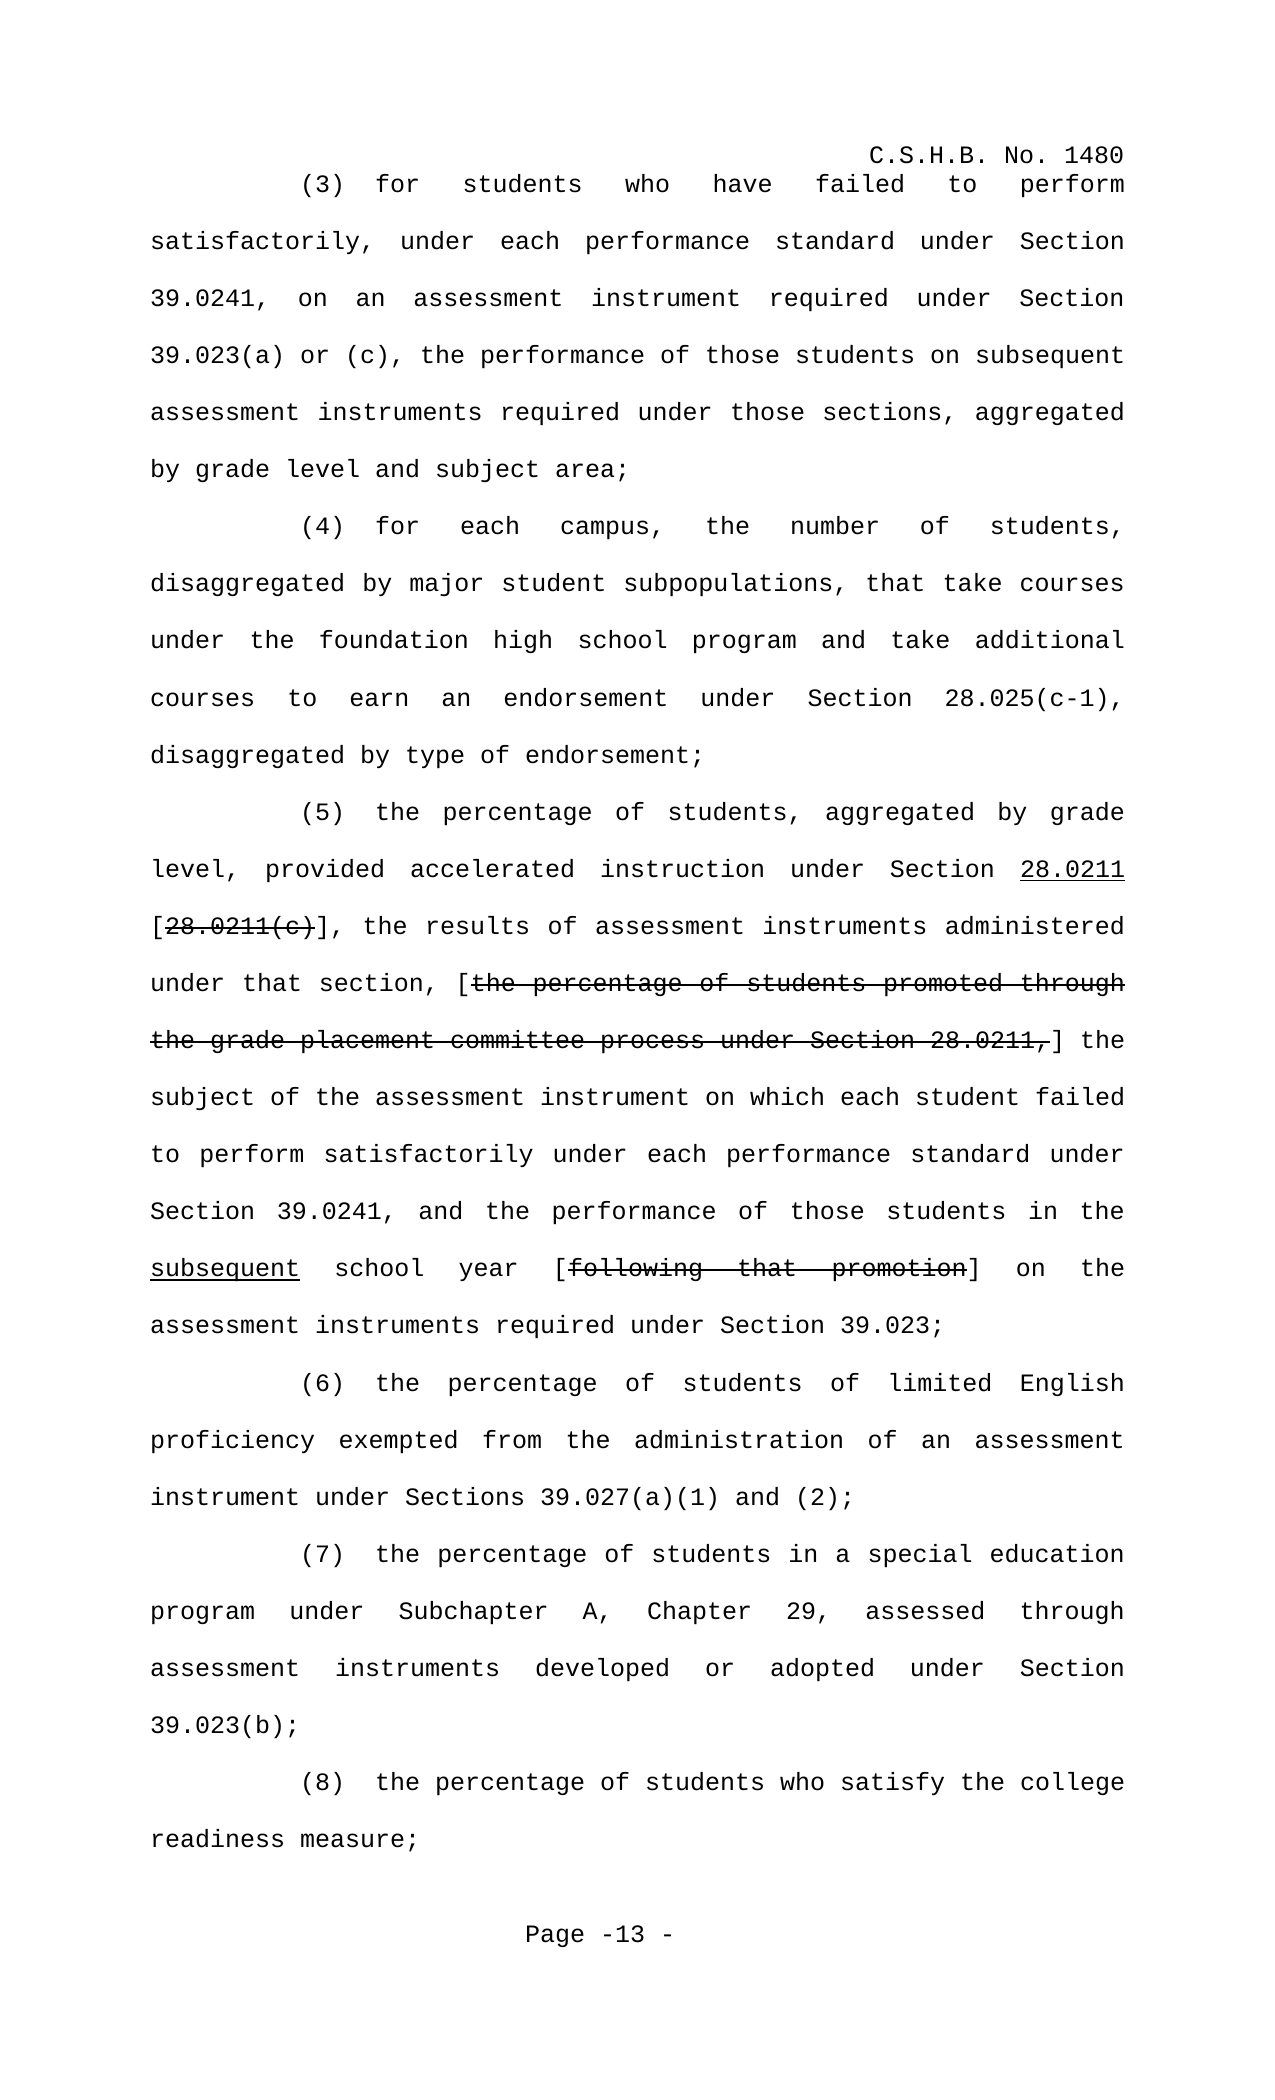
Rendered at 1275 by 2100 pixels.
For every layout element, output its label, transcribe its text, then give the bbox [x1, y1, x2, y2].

text (5) the percentage of students, aggregated by grade level, provided accelerated instruction under Section 28.0211 [28.0211(c)], the results of assessment instruments administered under that section, [the percentage of students promoted through the grade placement committee process under Section 28.0211,] the subject of the assessment instrument on which each student failed to perform satisfactorily under each performance standard under Section 39.0241, and the performance of those students in the subsequent school year [following that promotion] on the assessment instruments required under Section 39.023; [150, 799, 1125, 1341]
text (6) the percentage of students of limited English proficiency exempted from the administration of an assessment instrument under Sections 39.027(a)(1) and (2); [150, 1370, 1125, 1513]
text (3) for students who have failed to perform satisfactorily, under each performance standard under Section 39.0241, on an assessment instrument required under Section 39.023(a) or (c), the performance of those students on subsequent assessment instruments required under those sections, aggregated by grade level and subject area; [150, 171, 1125, 485]
text (8) the percentage of students who satisfy the college readiness measure; [150, 1769, 1125, 1855]
text (7) the percentage of students in a special education program under Subchapter A, Chapter 29, assessed through assessment instruments developed or adopted under Section 39.023(b); [150, 1541, 1125, 1741]
text (4) for each campus, the number of students, disaggregated by major student subpopulations, that take courses under the foundation high school program and take additional courses to earn an endorsement under Section 28.025(c-1), disaggregated by type of endorsement; [150, 514, 1125, 771]
